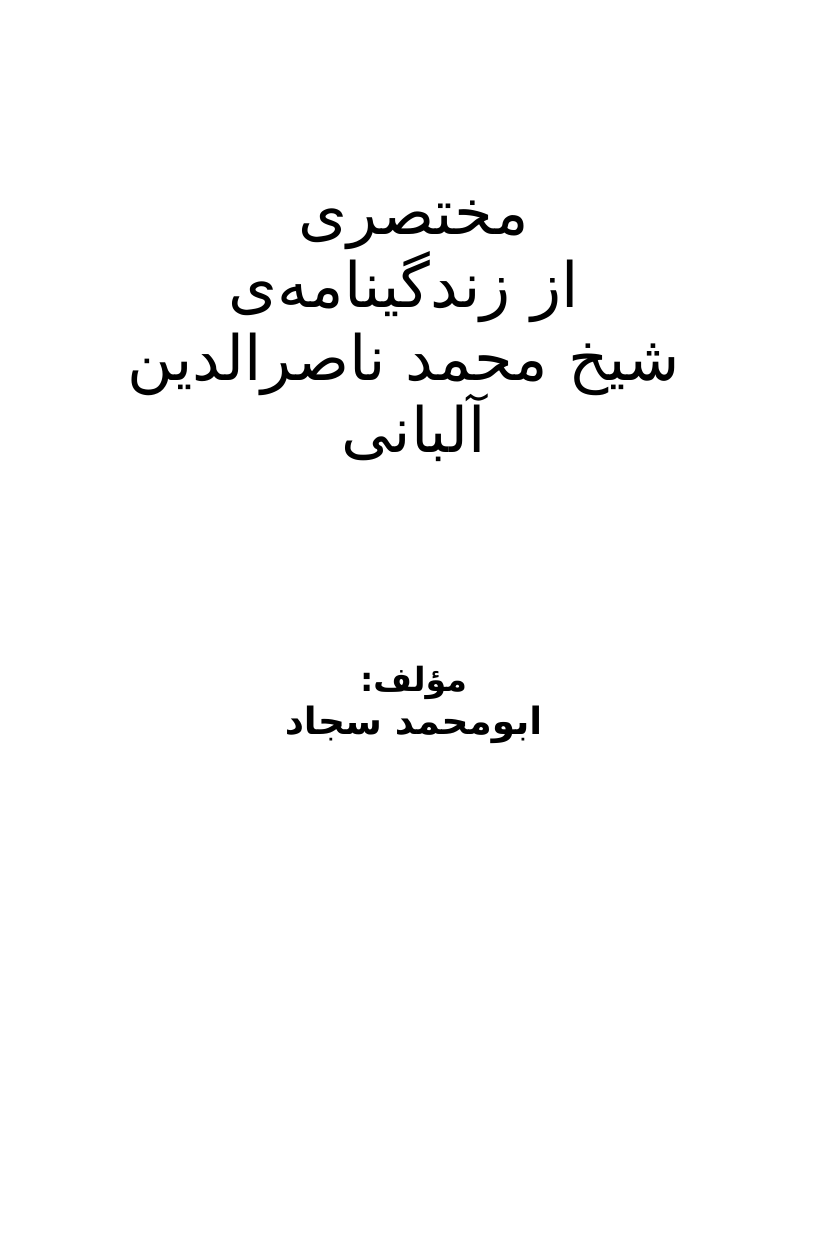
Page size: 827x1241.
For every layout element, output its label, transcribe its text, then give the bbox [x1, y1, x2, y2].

text شیخ محمد ناصرالدین آلبانی [89, 322, 738, 468]
text مؤلف: [89, 661, 738, 699]
text از زندگینامه‌ی [89, 249, 738, 322]
text مختصری [89, 176, 738, 249]
text ابومحمد سجاد [89, 699, 738, 743]
